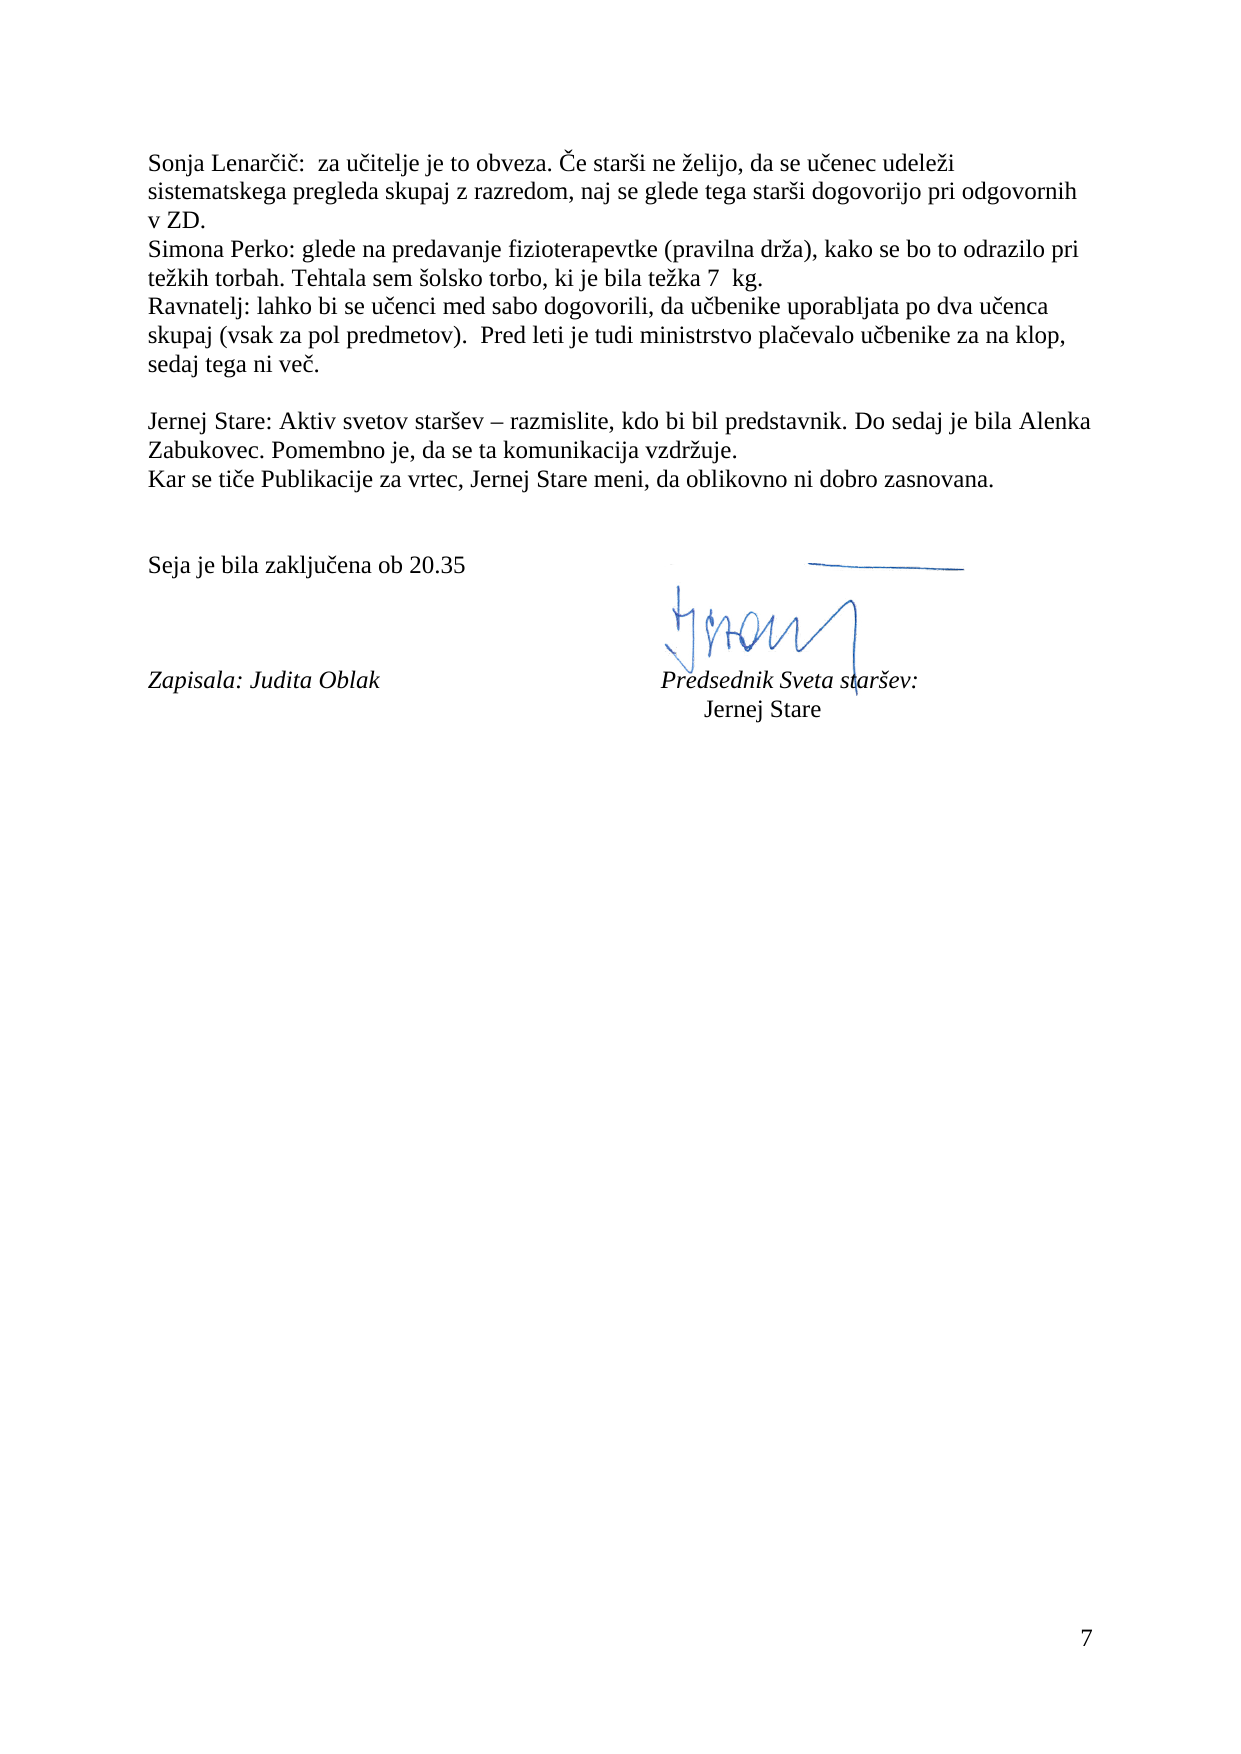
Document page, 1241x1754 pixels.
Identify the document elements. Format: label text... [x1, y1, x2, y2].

text Jernej Stare [148, 694, 1093, 723]
text Simona Perko: glede na predavanje fizioterapevtke (pravilna drža), kako se bo to odrazilo pri težkih torbah. Tehtala sem šolsko torbo, ki je bila težka 7 kg. [148, 234, 1093, 291]
text Ravnatelj: lahko bi se učenci med sabo dogovorili, da učbenike uporabljata po dva učenca skupaj (vsak za pol predmetov). Pred leti je tudi ministrstvo plačevalo učbenike za na klop, sedaj tega ni več. [148, 291, 1093, 378]
picture [664, 579, 965, 665]
text Sonja Lenarčič: za učitelje je to obveza. Če starši ne želijo, da se učenec udeleži sistematskega pregleda skupaj z razredom, naj se glede tega starši dogovorijo pri odgovornih v ZD. [148, 148, 1093, 234]
text Zapisala: Judita Oblak Predsednik Sveta staršev: [148, 665, 1093, 694]
text Seja je bila zaključena ob 20.35 [148, 550, 1093, 579]
text Jernej Stare: Aktiv svetov staršev – razmislite, kdo bi bil predstavnik. Do sedaj je bila Alenka Zabukovec. Pomembno je, da se ta komunikacija vzdržuje. [148, 406, 1093, 464]
text Kar se tiče Publikacije za vrtec, Jernej Stare meni, da oblikovno ni dobro zasnovana. [148, 464, 1093, 493]
